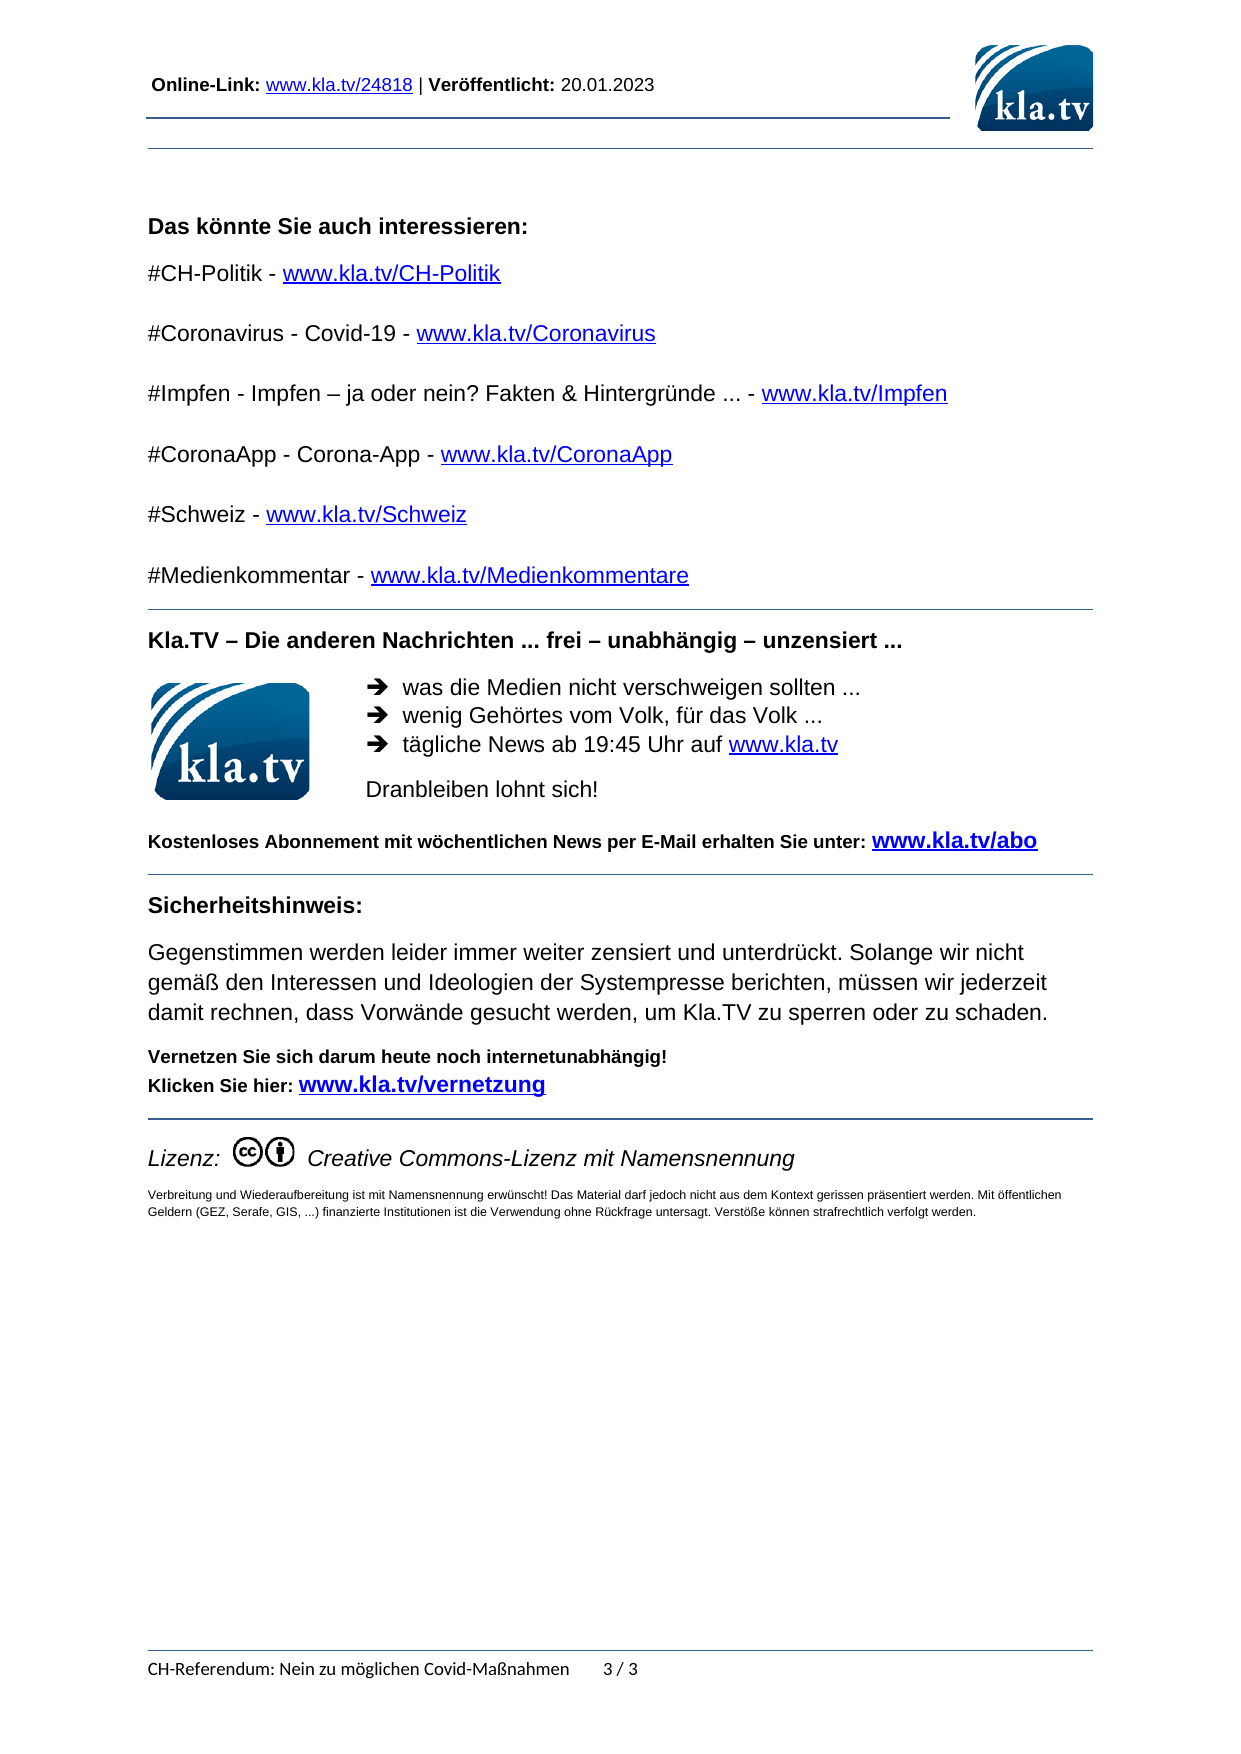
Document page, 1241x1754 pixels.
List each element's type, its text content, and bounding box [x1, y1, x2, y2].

picture [298, 683, 309, 691]
text Vernetzen Sie sich darum heute noch internetunabhängig! Klicken Sie hier: www.kla.tv/vernetzung [148, 1046, 1093, 1098]
text Sicherheitshinweis: [148, 875, 1093, 918]
picture [1084, 45, 1093, 51]
list tägliche News ab 19:45 Uhr auf www.kla.tv [309, 731, 1093, 757]
text Gegenstimmen werden leider immer weiter zensiert und unterdrückt. Solange wir nicht gemäß den Interessen und Ideologien der Systempresse berichten, müssen wir jederzeit damit rechnen, dass Vorwände gesucht werden, um Kla.TV zu sperren oder zu schaden. [148, 939, 1093, 1025]
text Das könnte Sie auch interessieren: [148, 194, 1093, 239]
picture [150, 683, 309, 799]
text #CH-Politik - www.kla.tv/CH-Politik #Coronavirus - Covid-19 - www.kla.tv/Coronavirus #Impfen - Impfen – ja oder nein? Fakten & Hintergründe ... - www.kla.tv/Impfen #CoronaApp - Corona-App - www.kla.tv/CoronaApp #Schweiz - www.kla.tv/Schweiz #Medienkommentar - www.kla.tv/Medienkommentare [148, 259, 1093, 588]
text Verbreitung und Wiederaufbereitung ist mit Namensnennung erwünscht! Das Material darf jedoch nicht aus dem Kontext gerissen präsentiert werden. Mit öffentlichen Geldern (GEZ, Serafe, GIS, ...) finanzierte Institutionen ist die Verwendung ohne Rückfrage untersagt. Verstöße können strafrechtlich verfolgt werden. [148, 1188, 1093, 1219]
list wenig Gehörtes vom Volk, für das Volk ... [309, 702, 1093, 728]
list was die Medien nicht verschweigen sollten ... [185, 674, 1093, 700]
picture [974, 45, 1093, 130]
text Kla.TV – Die anderen Nachrichten ... frei – unabhängig – unzensiert ... [148, 610, 1093, 653]
text Lizenz: Creative Commons-Lizenz mit Namensnennung [148, 1120, 1093, 1172]
text Kostenloses Abonnement mit wöchentlichen News per E-Mail erhalten Sie unter: www.kla.tv/abo [148, 827, 1093, 853]
picture [232, 1136, 295, 1167]
text Dranbleiben lohnt sich! [148, 776, 1093, 802]
